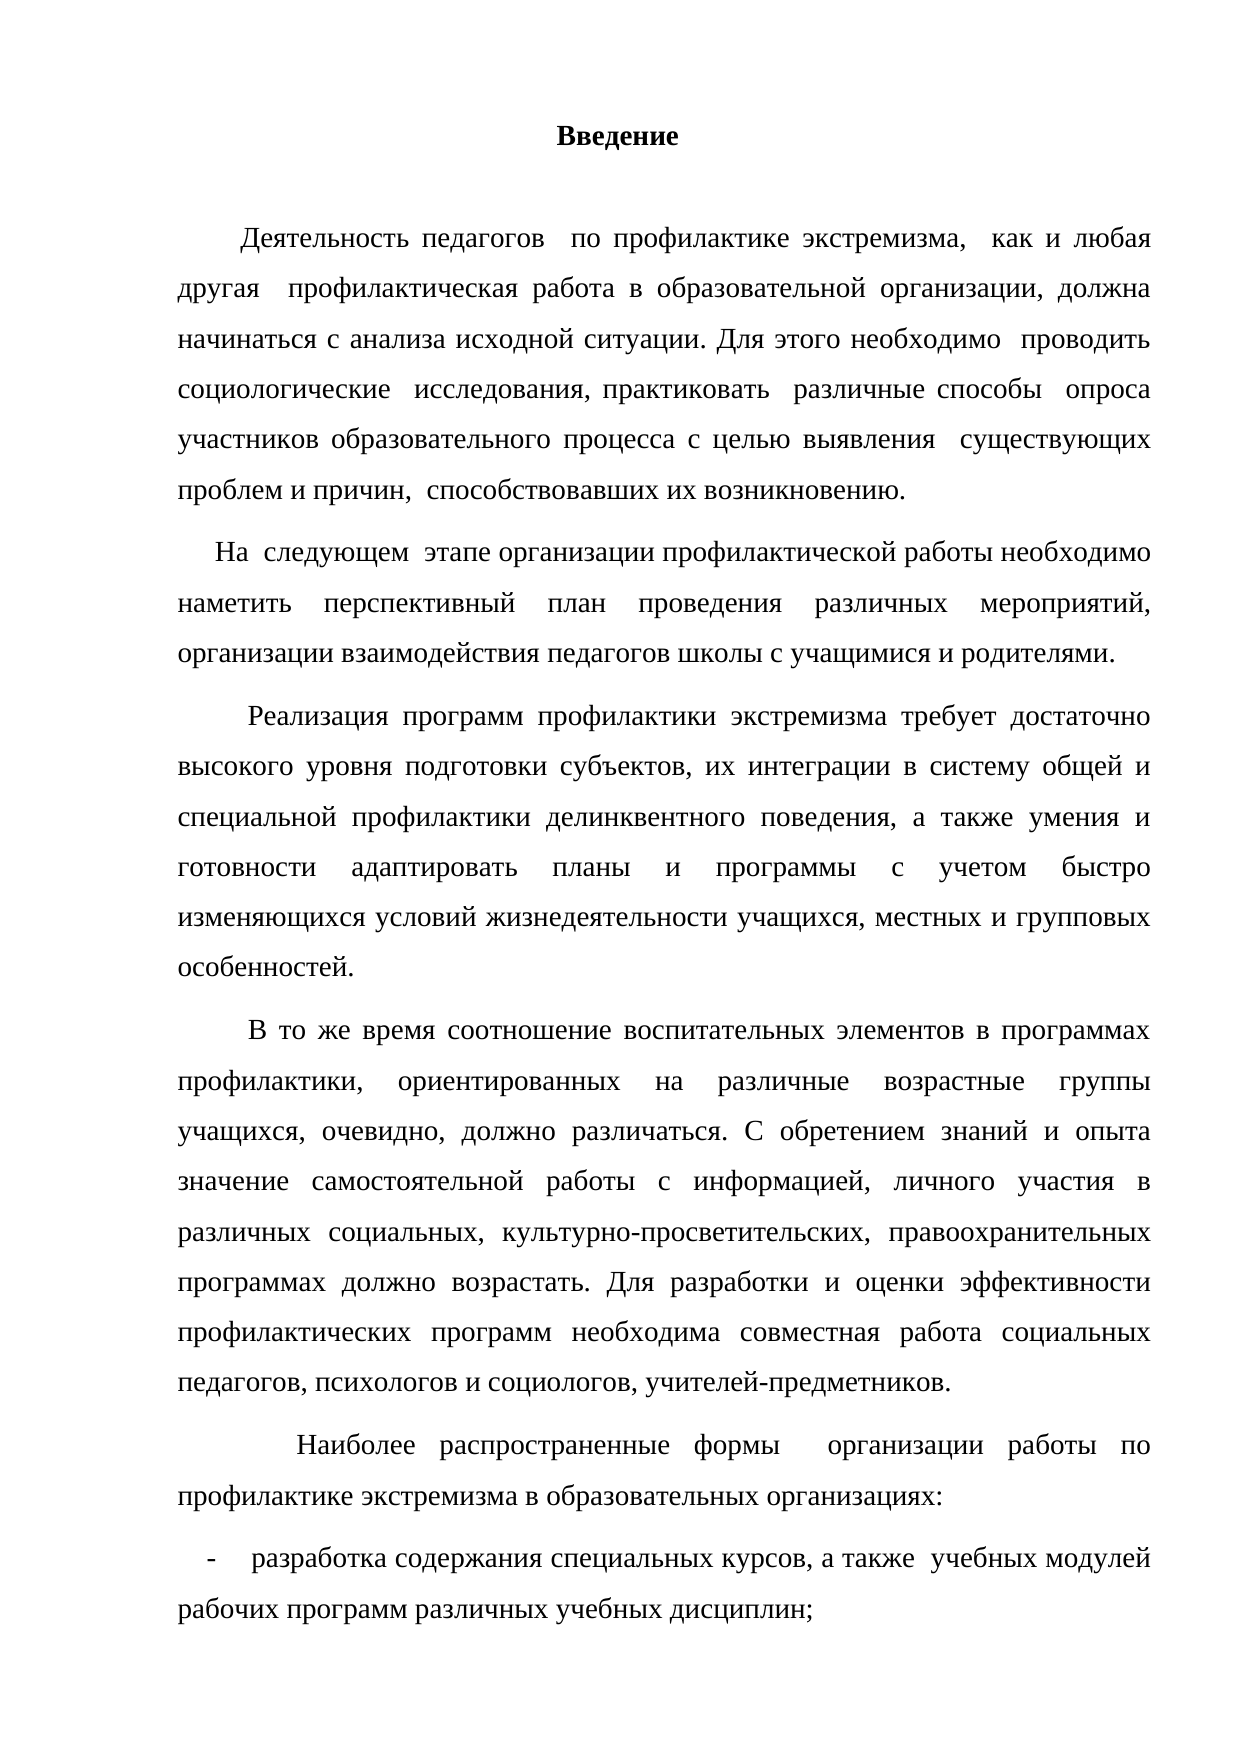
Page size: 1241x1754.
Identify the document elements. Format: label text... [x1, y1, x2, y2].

text В то же время соотношение воспитательных элементов в программах профилактики, ориентированных на различные возрастные группы учащихся, очевидно, должно различаться. С обретением знаний и опыта значение самостоятельной работы с информацией, личного участия в различных социальных, культурно-просветительских, правоохранительных программах должно возрастать. Для разработки и оценки эффективности профилактических программ необходима совместная работа социальных педагогов, психологов и социологов, учителей-предметников. [177, 1012, 1152, 1398]
text На следующем этапе организации профилактической работы необходимо наметить перспективный план проведения различных мероприятий, организации взаимодействия педагогов школы с учащимися и родителями. [177, 534, 1152, 669]
text Наиболее распространенные формы организации работы по профилактике экстремизма в образовательных организациях: [177, 1427, 1152, 1511]
text Реализация программ профилактики экстремизма требует достаточно высокого уровня подготовки субъектов, их интеграции в систему общей и специальной профилактики делинквентного поведения, а также умения и готовности адаптировать планы и программы с учетом быстро изменяющихся условий жизнедеятельности учащихся, местных и групповых особенностей. [177, 698, 1152, 983]
text - разработка содержания специальных курсов, а также учебных модулей рабочих программ различных учебных дисциплин; [177, 1541, 1152, 1624]
text Деятельность педагогов по профилактике экстремизма, как и любая другая профилактическая работа в образовательной организации, должна начинаться с анализа исходной ситуации. Для этого необходимо проводить социологические исследования, практиковать различные способы опроса участников образовательного процесса с целью выявления существующих проблем и причин, способствовавших их возникновению. [177, 220, 1152, 505]
text Введение [177, 118, 1152, 152]
